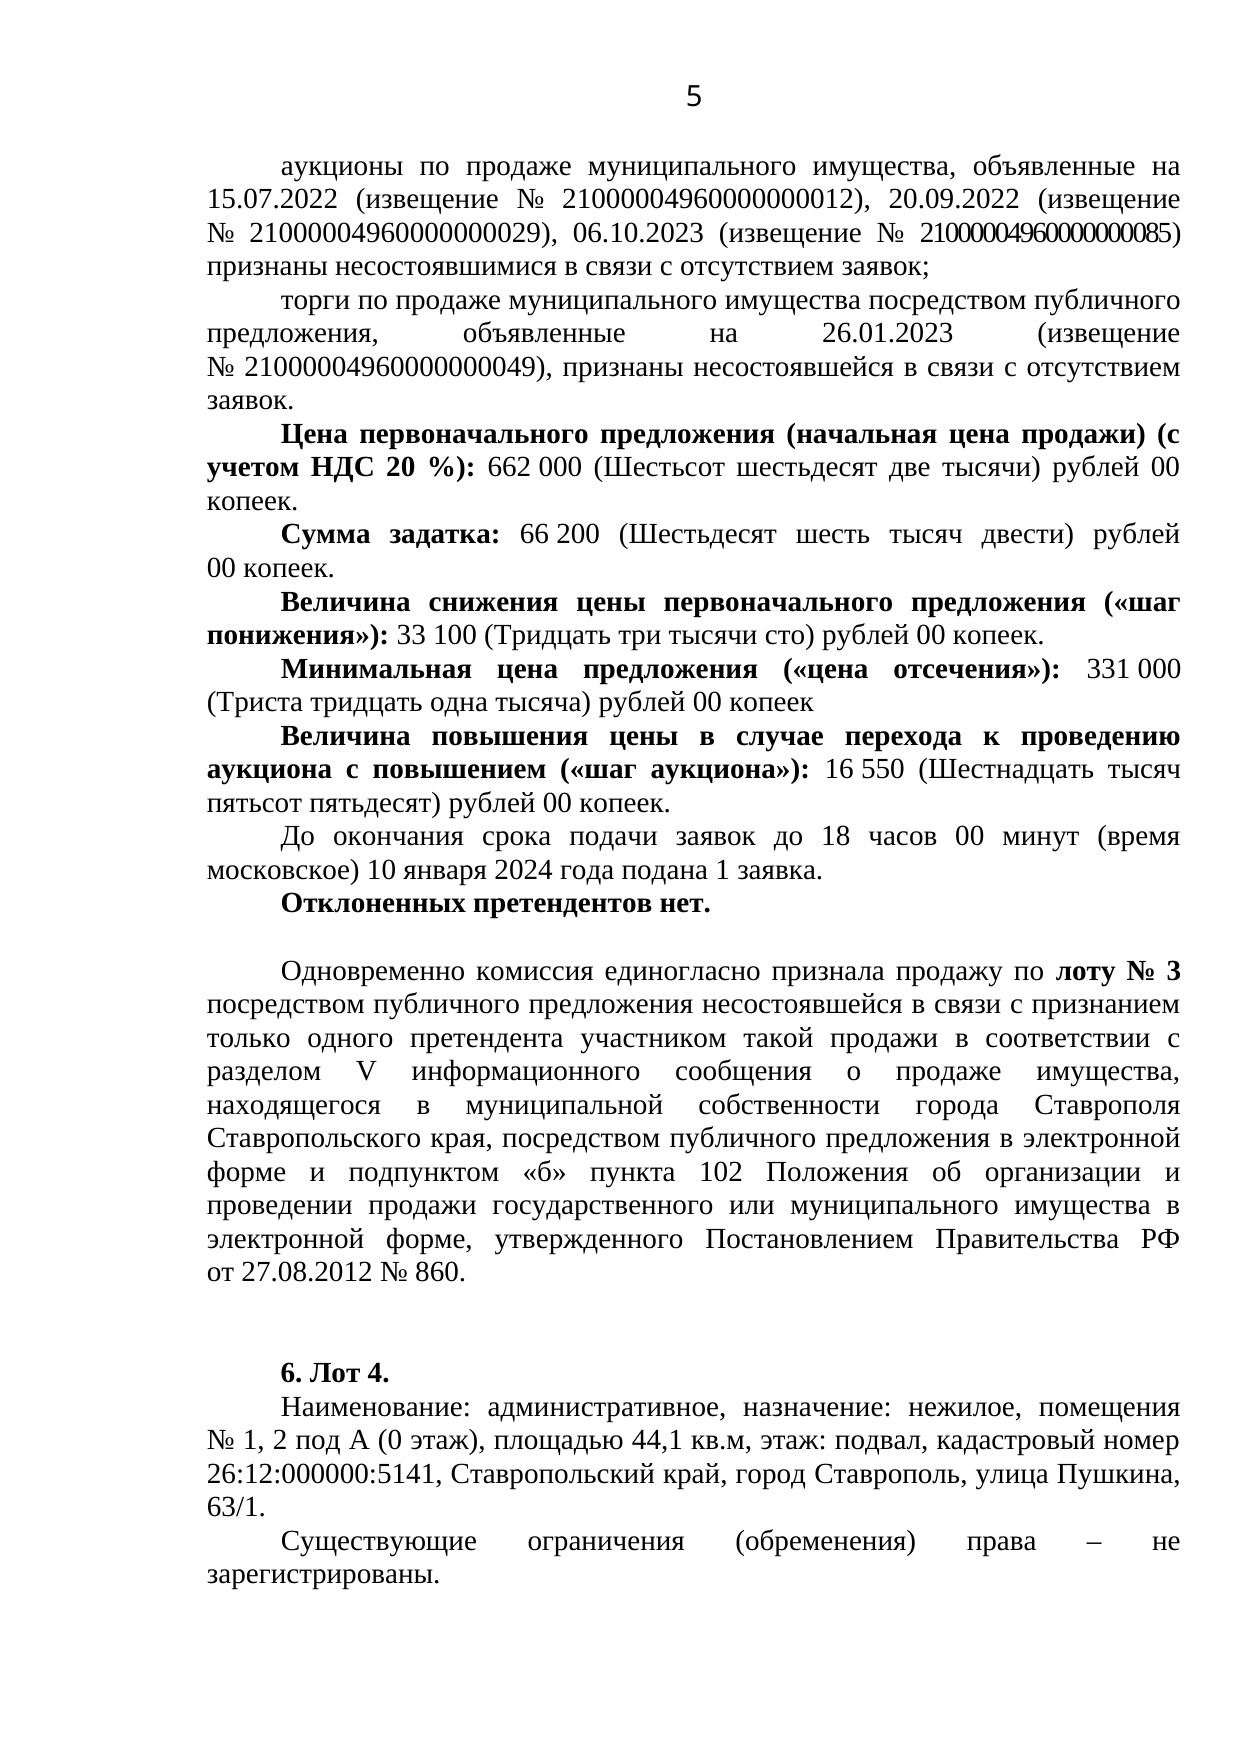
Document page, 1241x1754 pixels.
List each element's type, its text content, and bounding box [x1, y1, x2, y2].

text аукционы по продаже муниципального имущества, объявленные на 15.07.2022 (извещение № 21000004960000000012), 20.09.2022 (извещение № 21000004960000000029), 06.10.2023 (извещение № 21000004960000000085) признаны несостоявшимися в связи с отсутствием заявок; [207, 148, 1181, 282]
text Величина снижения цены первоначального предложения («шаг понижения»): 33 100 (Тридцать три тысячи сто) рублей 00 копеек. [207, 584, 1181, 651]
text До окончания срока подачи заявок до 18 часов 00 минут (время московское) 10 января 2024 года подана 1 заявка. [207, 818, 1181, 886]
text торги по продаже муниципального имущества посредством публичного предложения, объявленные на 26.01.2023 (извещение № 21000004960000000049), признаны несостоявшейся в связи с отсутствием заявок. [207, 282, 1181, 416]
text Величина повышения цены в случае перехода к проведению аукциона с повышением («шаг аукциона»): 16 550 (Шестнадцать тысяч пятьсот пятьдесят) рублей 00 копеек. [207, 718, 1181, 818]
text Цена первоначального предложения (начальная цена продажи) (с учетом НДС 20 %): 662 000 (Шестьсот шестьдесят две тысячи) рублей 00 копеек. [207, 416, 1181, 517]
text Одновременно комиссия единогласно признала продажу по лоту № 3 посредством публичного предложения несостоявшейся в связи с признанием только одного претендента участником такой продажи в соответствии с разделом V информационного сообщения о продаже имущества, находящегося в муниципальной собственности города Ставрополя Ставропольского края, посредством публичного предложения в электронной форме и подпунктом «б» пункта 102 Положения об организации и проведении продажи государственного или муниципального имущества в электронной форме, утвержденного Постановлением Правительства РФ от 27.08.2012 № 860. [207, 953, 1181, 1288]
text 6. Лот 4. [207, 1355, 1181, 1389]
text Наименование: административное, назначение: нежилое, помещения № 1, 2 под А (0 этаж), площадью 44,1 кв.м, этаж: подвал, кадастровый номер 26:12:000000:5141, Ставропольский край, город Ставрополь, улица Пушкина, 63/1. [207, 1389, 1181, 1523]
text Отклоненных претендентов нет. [207, 886, 1181, 919]
text Сумма задатка: 66 200 (Шестьдесят шесть тысяч двести) рублей 00 копеек. [207, 517, 1181, 584]
text Существующие ограничения (обременения) права – не зарегистрированы. [207, 1523, 1181, 1590]
text Минимальная цена предложения («цена отсечения»): 331 000 (Триста тридцать одна тысяча) рублей 00 копеек [207, 651, 1181, 718]
